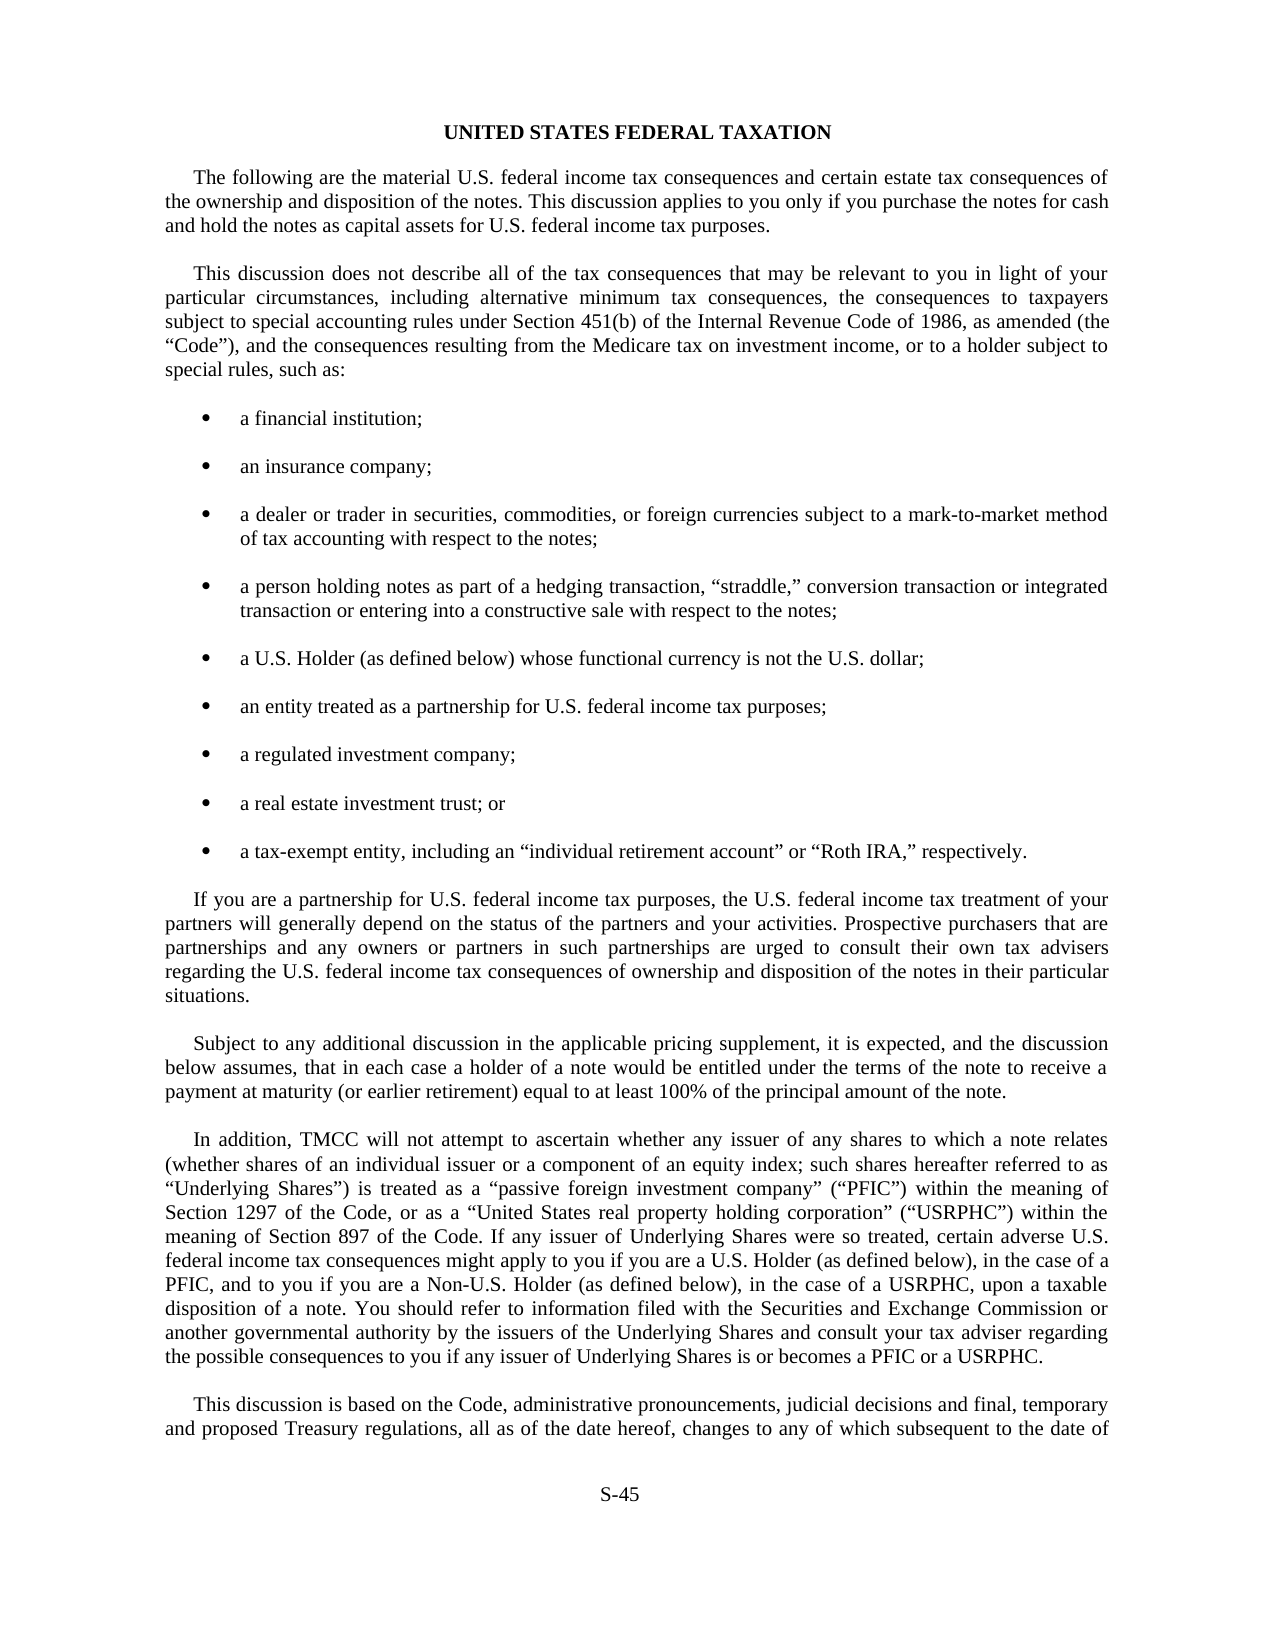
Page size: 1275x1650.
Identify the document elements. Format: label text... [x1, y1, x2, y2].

list an insurance company; [202, 454, 1110, 478]
list an entity treated as a partnership for U.S. federal income tax purposes; [202, 694, 1110, 718]
list a U.S. Holder (as defined below) whose functional currency is not the U.S. dollar; [202, 646, 1110, 670]
text If you are a partnership for U.S. federal income tax purposes, the U.S. federal income tax treatment of your partners will generally depend on the status of the partners and your activities. Prospective purchasers that are partnerships and any owners or partners in such partnerships are urged to consult their own tax advisers regarding the U.S. federal income tax consequences of ownership and disposition of the notes in their particular situations. [165, 887, 1110, 1007]
list a regulated investment company; [202, 742, 1110, 766]
list a real estate investment trust; or [202, 791, 1110, 814]
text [165, 1392, 1110, 1440]
text Subject to any additional discussion in the applicable pricing supplement, it is expected, and the discussion below assumes, that in each case a holder of a note would be entitled under the terms of the note to receive a payment at maturity (or earlier retirement) equal to at least 100% of the principal amount of the note. [165, 1031, 1110, 1103]
text In addition, TMCC will not attempt to ascertain whether any issuer of any shares to which a note relates (whether shares of an individual issuer or a component of an equity index; such shares hereafter referred to as “Underlying Shares”) is treated as a “passive foreign investment company” (“PFIC”) within the meaning of Section 1297 of the Code, or as a “United States real property holding corporation” (“USRPHC”) within the meaning of Section 897 of the Code. If any issuer of Underlying Shares were so treated, certain adverse U.S. federal income tax consequences might apply to you if you are a U.S. Holder (as defined below), in the case of a PFIC, and to you if you are a Non-U.S. Holder (as defined below), in the case of a USRPHC, upon a taxable disposition of a note. You should refer to information filed with the Securities and Exchange Commission or another governmental authority by the issuers of the Underlying Shares and consult your tax adviser regarding the possible consequences to you if any issuer of Underlying Shares is or becomes a PFIC or a USRPHC. [165, 1127, 1110, 1368]
text United States FederaL Taxation [165, 120, 1110, 144]
text The following are the material U.S. federal income tax consequences and certain estate tax consequences of the ownership and disposition of the notes. This discussion applies to you only if you purchase the notes for cash and hold the notes as capital assets for U.S. federal income tax purposes. [165, 165, 1110, 237]
list a dealer or trader in securities, commodities, or foreign currencies subject to a mark-to-market method of tax accounting with respect to the notes; [202, 502, 1110, 550]
list a financial institution; [202, 406, 1110, 429]
text This discussion does not describe all of the tax consequences that may be relevant to you in light of your particular circumstances, including alternative minimum tax consequences, the consequences to taxpayers subject to special accounting rules under Section 451(b) of the Internal Revenue Code of 1986, as amended (the “Code”), and the consequences resulting from the Medicare tax on investment income, or to a holder subject to special rules, such as: [165, 261, 1110, 381]
list a person holding notes as part of a hedging transaction, “straddle,” conversion transaction or integrated transaction or entering into a constructive sale with respect to the notes; [202, 574, 1110, 622]
list a tax-exempt entity, including an “individual retirement account” or “Roth IRA,” respectively. [202, 839, 1110, 863]
